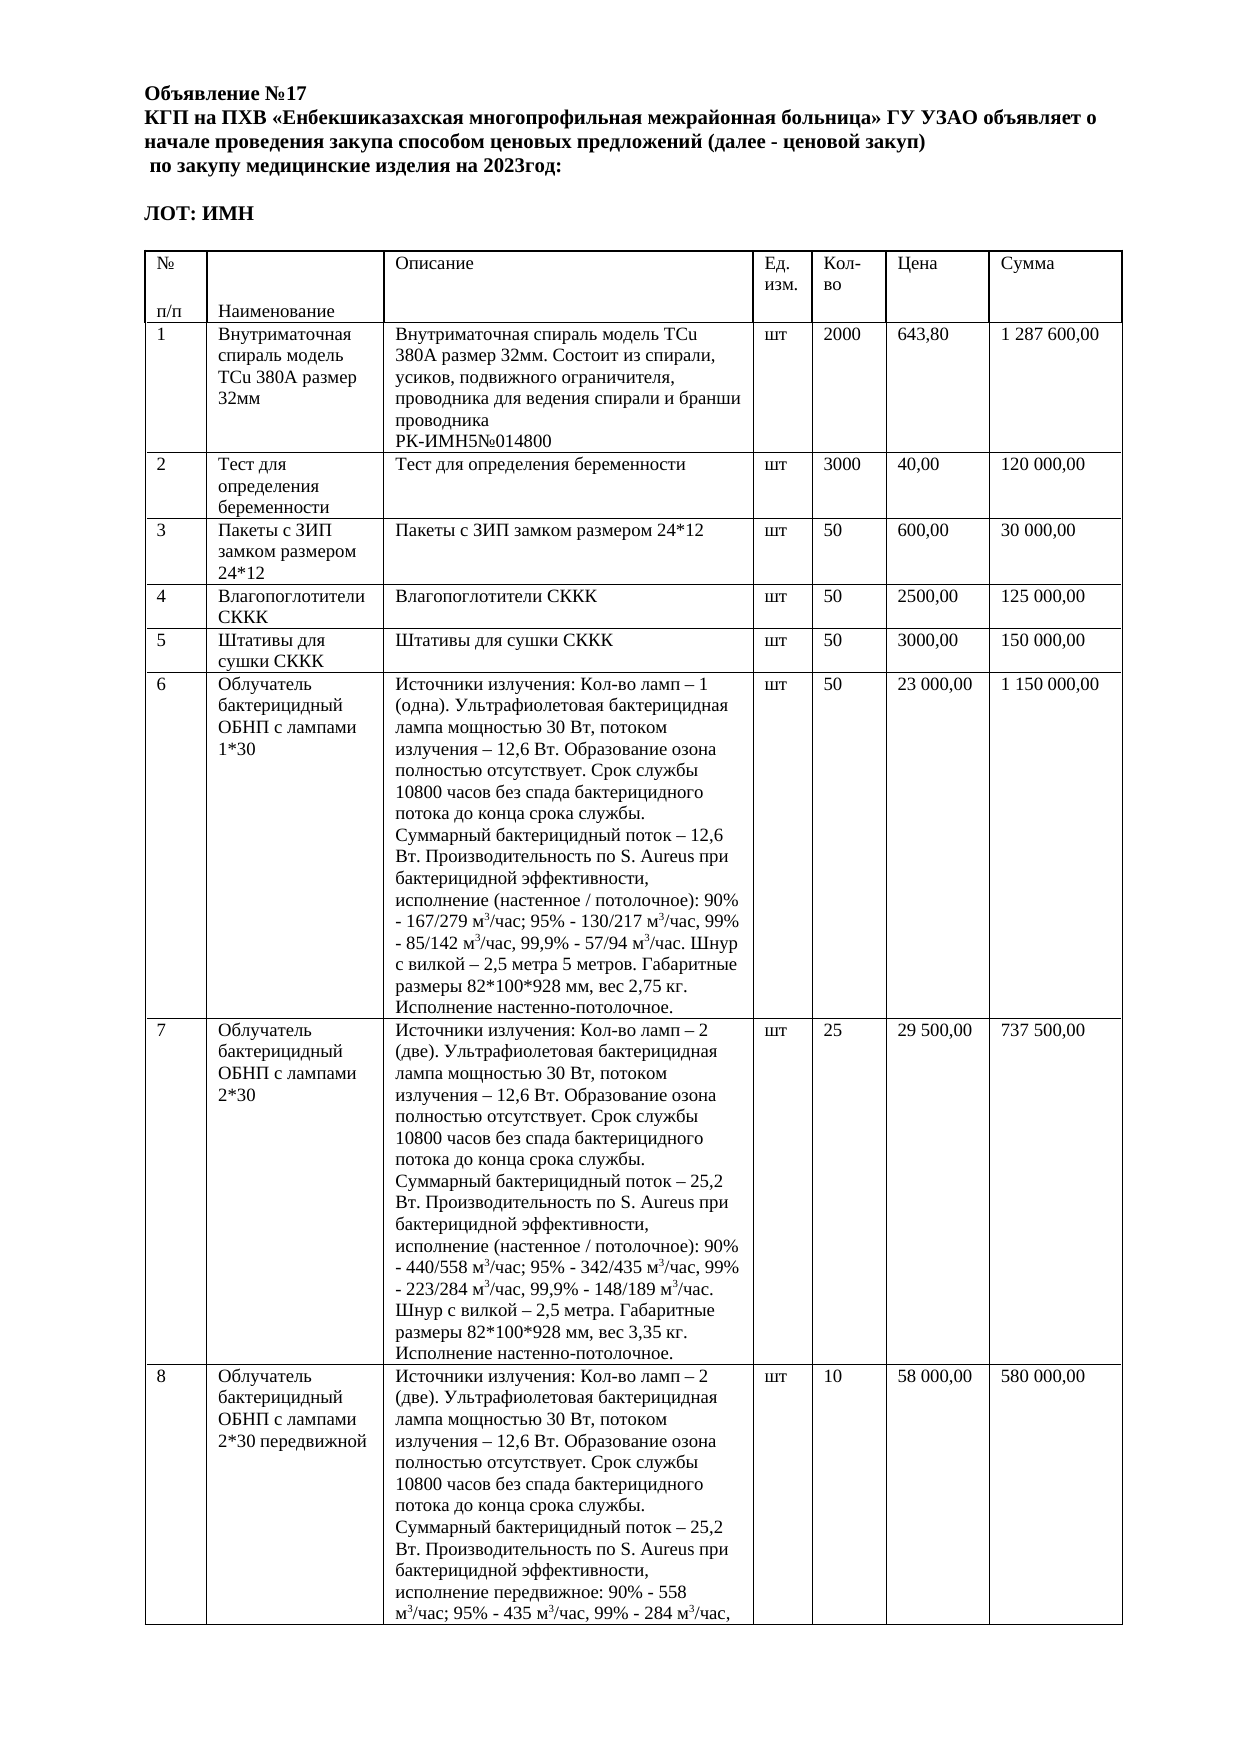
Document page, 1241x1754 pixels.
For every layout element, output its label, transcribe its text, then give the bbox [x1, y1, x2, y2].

table_header Объявление №17 [133, 74, 1124, 105]
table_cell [133, 105, 1124, 1625]
